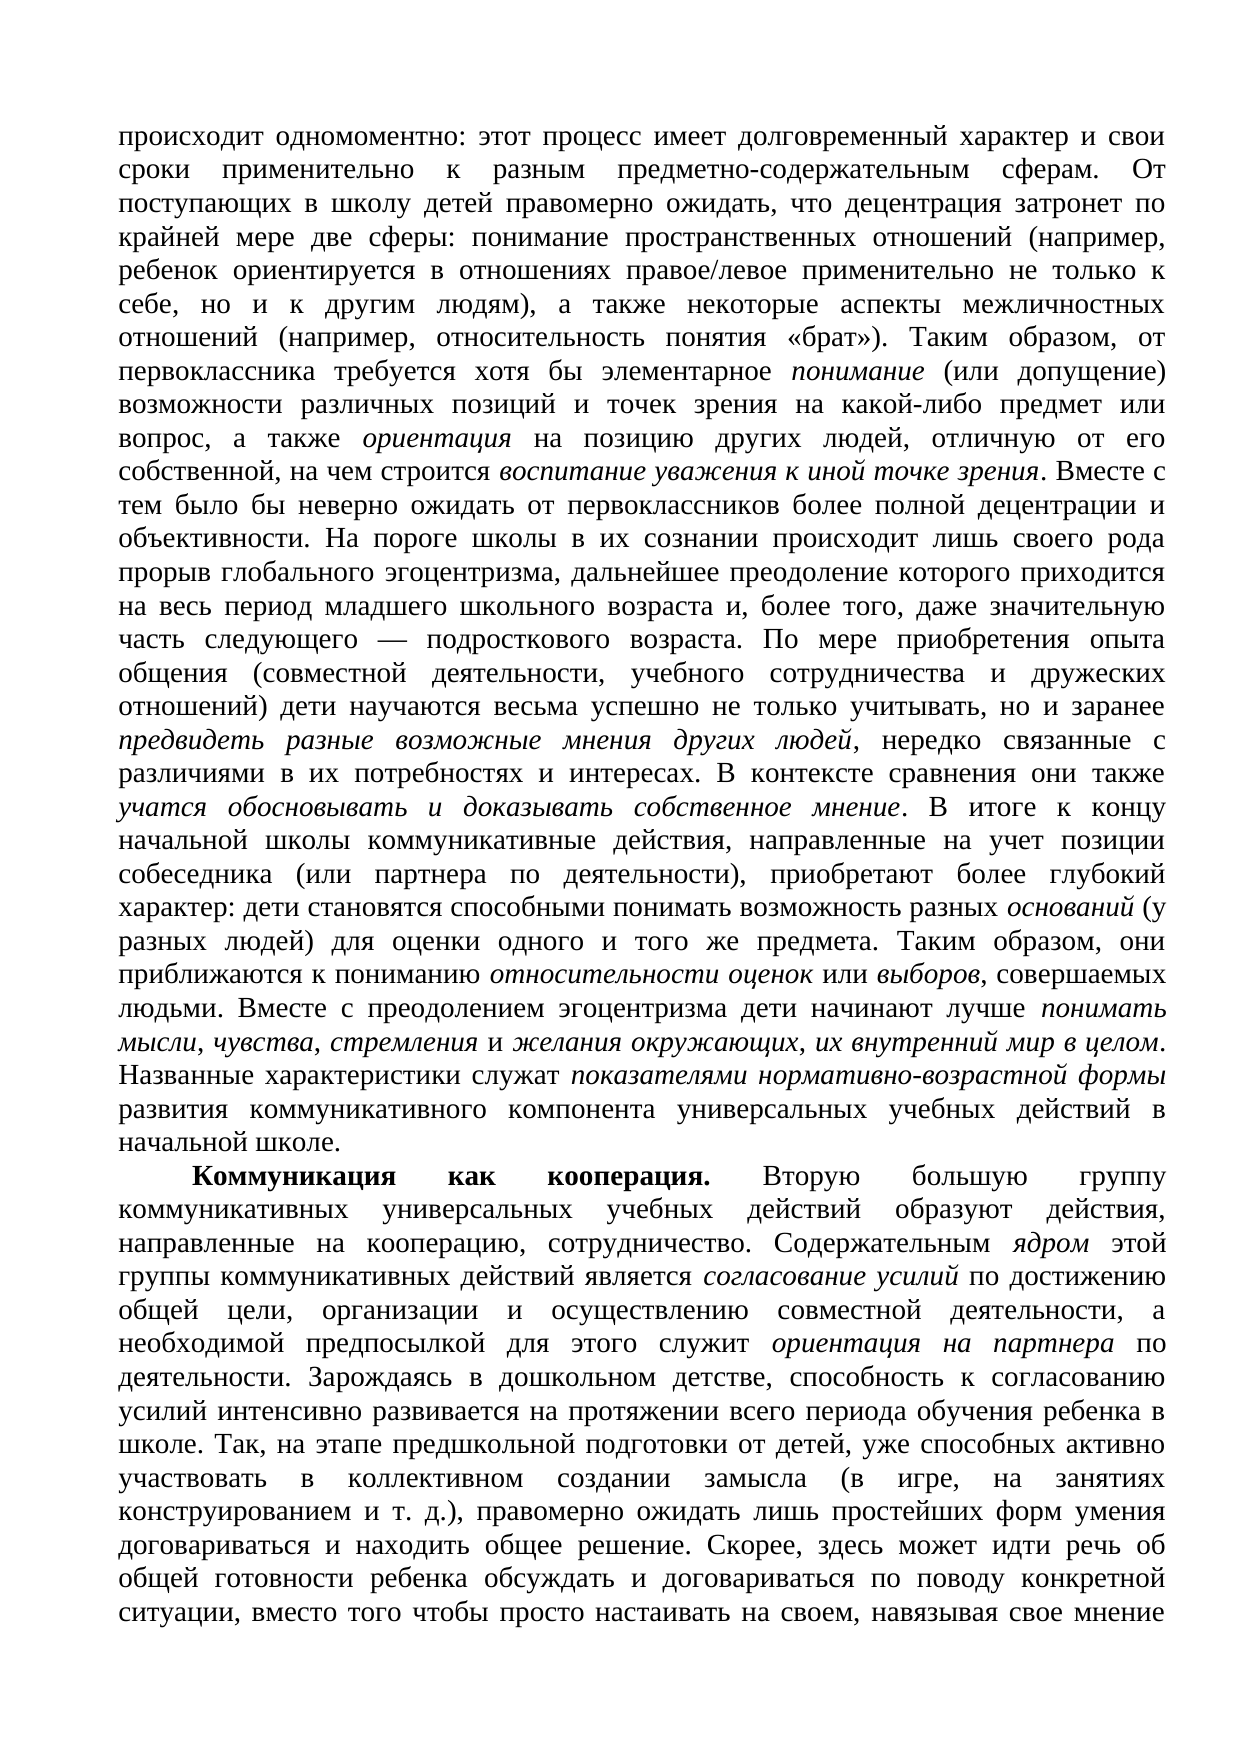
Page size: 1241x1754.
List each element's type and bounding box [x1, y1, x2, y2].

text [118, 1158, 1166, 1627]
text [118, 118, 1166, 1158]
